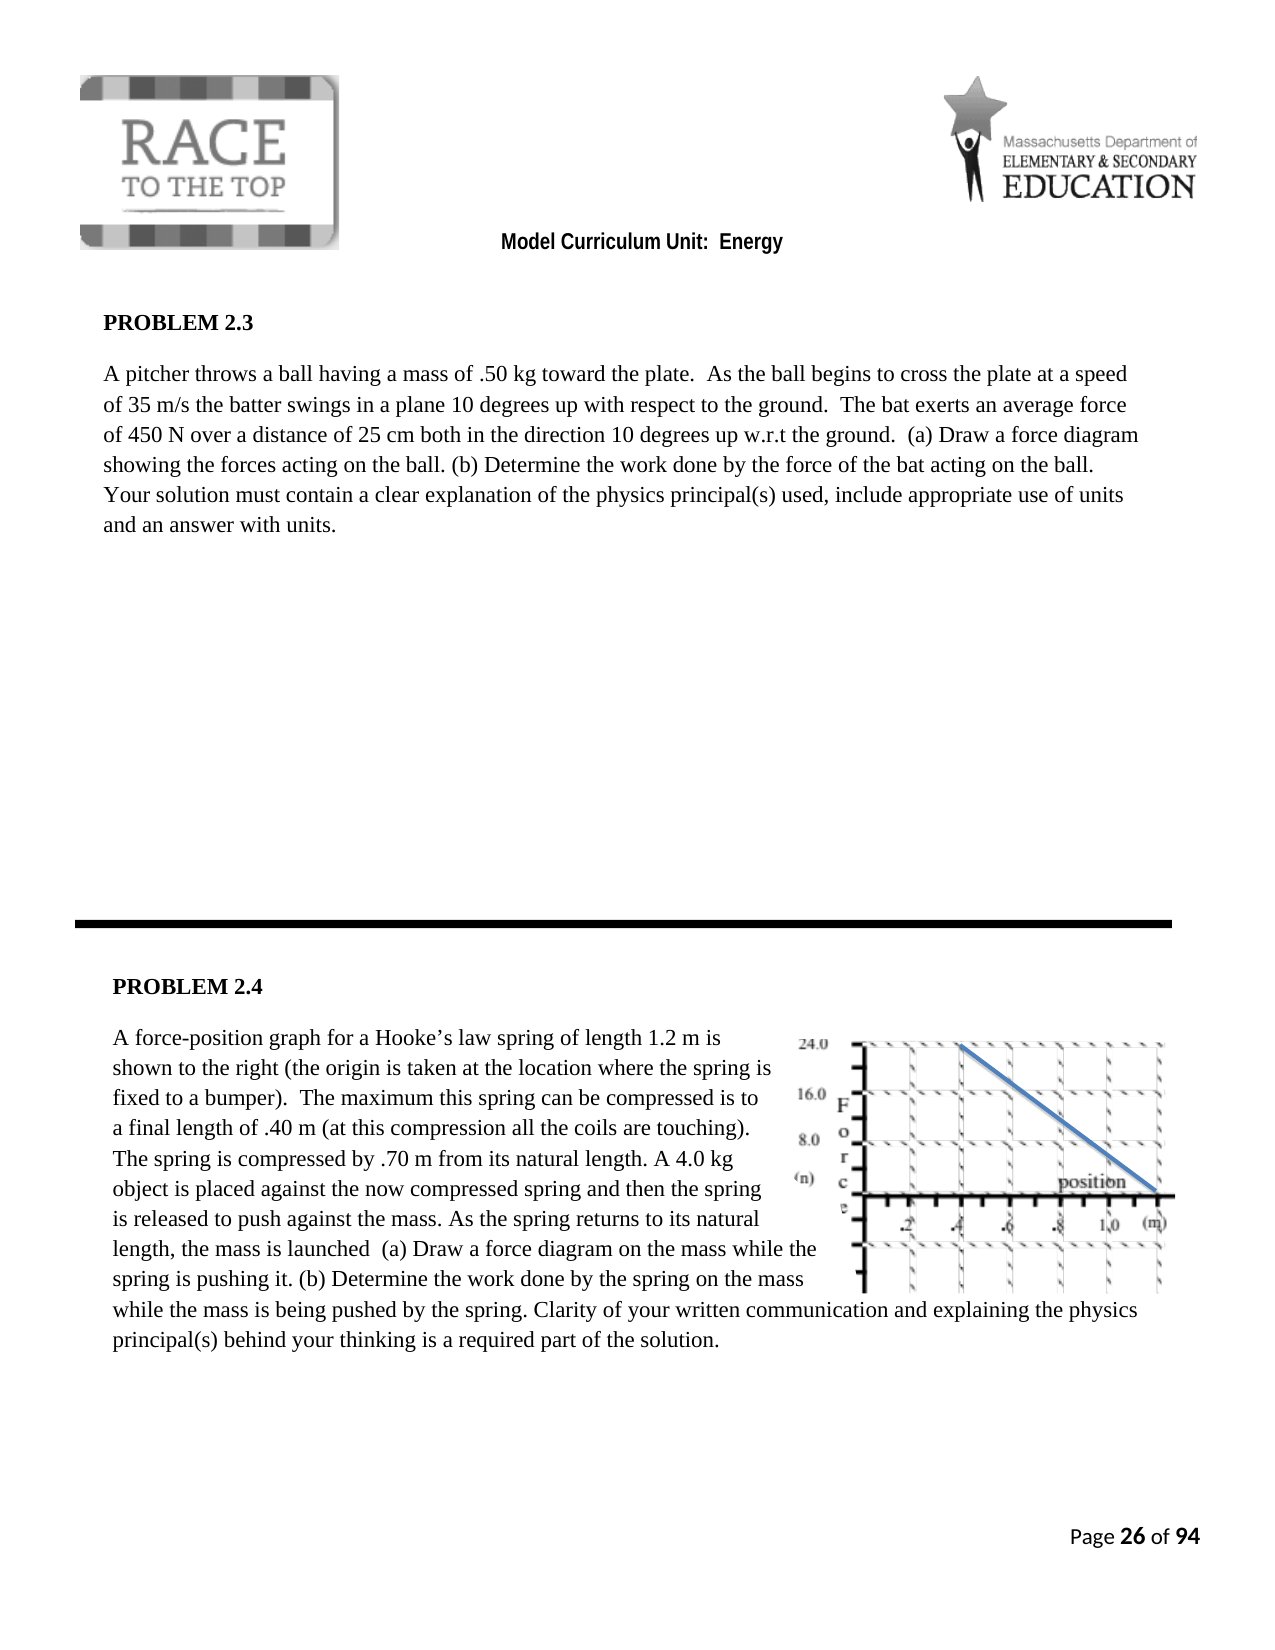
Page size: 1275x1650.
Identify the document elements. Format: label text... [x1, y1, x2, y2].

text PROBLEM 2.4 [112, 973, 1200, 999]
text A pitcher throws a ball having a mass of .50 kg toward the plate. As the ball begins to cross the plate at a speed of 35 m/s the batter swings in a plane 10 degrees up with respect to the ground. The bat exerts an average force of 450 N over a distance of 25 cm both in the direction 10 degrees up w.r.t the ground. (a) Draw a force diagram showing the forces acting on the ball. (b) Determine the work done by the force of the bat acting on the ball. Your solution must contain a clear explanation of the physics principal(s) used, include appropriate use of units and an answer with units. [103, 360, 1144, 538]
text PROBLEM 2.3 [103, 279, 1153, 336]
picture [943, 76, 1197, 202]
text A force-position graph for a Hooke’s law spring of length 1.2 m is shown to the right (the origin is taken at the location where the spring is fixed to a bumper). The maximum this spring can be compressed is to a final length of .40 m (at this compression all the coils are touching). The spring is compressed by .70 m from its natural length. A 4.0 kg object is placed against the now compressed spring and then the spring is released to push against the mass. As the spring returns to its natural length, the mass is launched (a) Draw a force diagram on the mass while the spring is pushing it. (b) Determine the work done by the spring on the mass while the mass is being pushed by the spring. Clarity of your written communication and explaining the physics principal(s) behind your thinking is a required part of the solution. [112, 1024, 1200, 1352]
